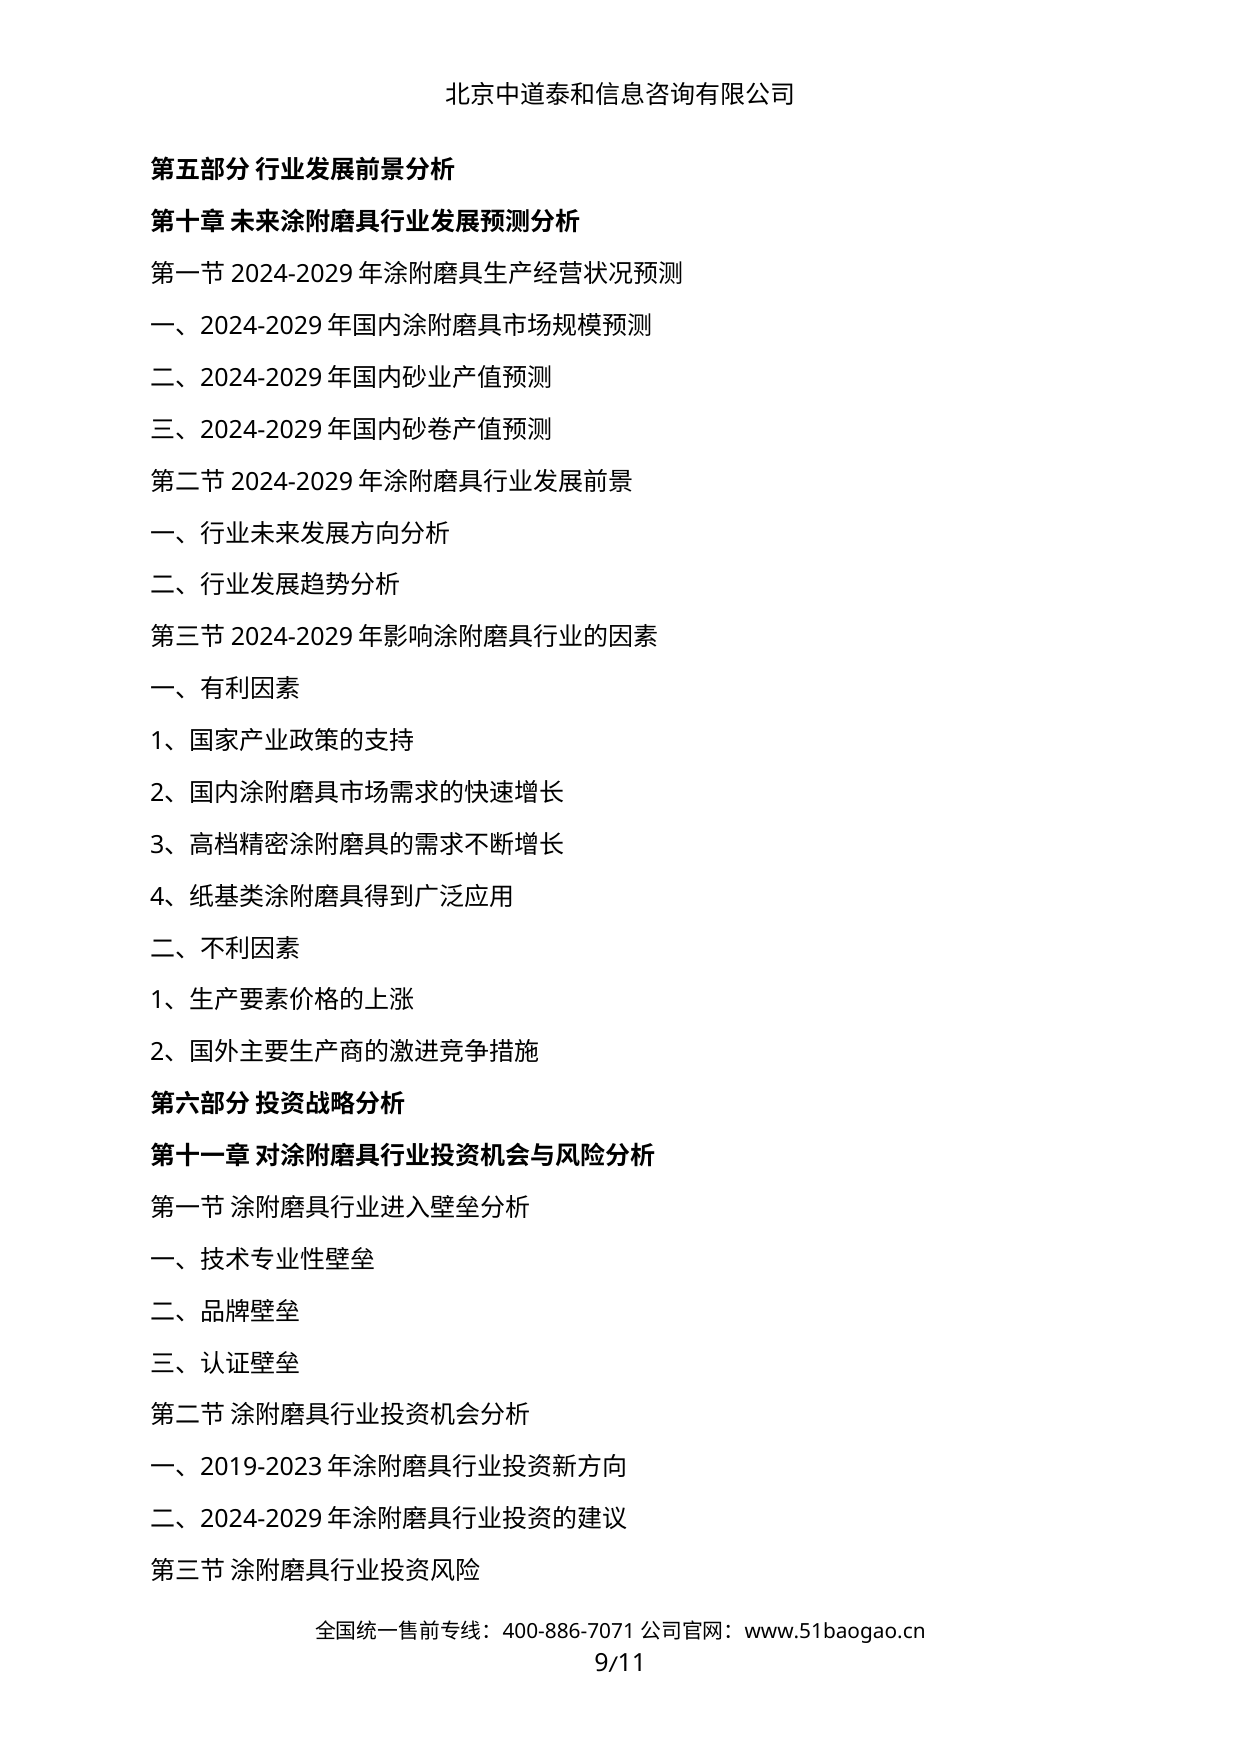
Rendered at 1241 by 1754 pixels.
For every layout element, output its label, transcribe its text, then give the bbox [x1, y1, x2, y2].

text 第三节 涂附磨具行业投资风险 [150, 1551, 1090, 1587]
text 二、行业发展趋势分析 [150, 565, 1090, 601]
text 第二节 2024-2029年涂附磨具行业发展前景 [150, 461, 1090, 497]
text 二、2024-2029年涂附磨具行业投资的建议 [150, 1499, 1090, 1535]
text 第五部分 行业发展前景分析 [150, 150, 1090, 186]
text 二、2024-2029年国内砂业产值预测 [150, 357, 1090, 394]
text 第十一章 对涂附磨具行业投资机会与风险分析 [150, 1136, 1090, 1172]
text 第十章 未来涂附磨具行业发展预测分析 [150, 202, 1090, 238]
text 第一节 2024-2029年涂附磨具生产经营状况预测 [150, 254, 1090, 290]
text 一、有利因素 [150, 669, 1090, 705]
text 2、国外主要生产商的激进竞争措施 [150, 1032, 1090, 1068]
text 2、国内涂附磨具市场需求的快速增长 [150, 772, 1090, 809]
text 1、国家产业政策的支持 [150, 721, 1090, 757]
text 一、2019-2023年涂附磨具行业投资新方向 [150, 1447, 1090, 1483]
text 第一节 涂附磨具行业进入壁垒分析 [150, 1187, 1090, 1224]
text 一、2024-2029年国内涂附磨具市场规模预测 [150, 306, 1090, 342]
text 第六部分 投资战略分析 [150, 1084, 1090, 1120]
text 1、生产要素价格的上涨 [150, 980, 1090, 1016]
text 二、不利因素 [150, 928, 1090, 964]
text 第二节 涂附磨具行业投资机会分析 [150, 1395, 1090, 1431]
text 4、纸基类涂附磨具得到广泛应用 [150, 876, 1090, 912]
text 一、技术专业性壁垒 [150, 1239, 1090, 1276]
text 三、认证壁垒 [150, 1343, 1090, 1379]
text 3、高档精密涂附磨具的需求不断增长 [150, 824, 1090, 861]
text 第三节 2024-2029年影响涂附磨具行业的因素 [150, 617, 1090, 653]
text 一、行业未来发展方向分析 [150, 513, 1090, 549]
text 二、品牌壁垒 [150, 1291, 1090, 1327]
text 三、2024-2029年国内砂卷产值预测 [150, 409, 1090, 446]
